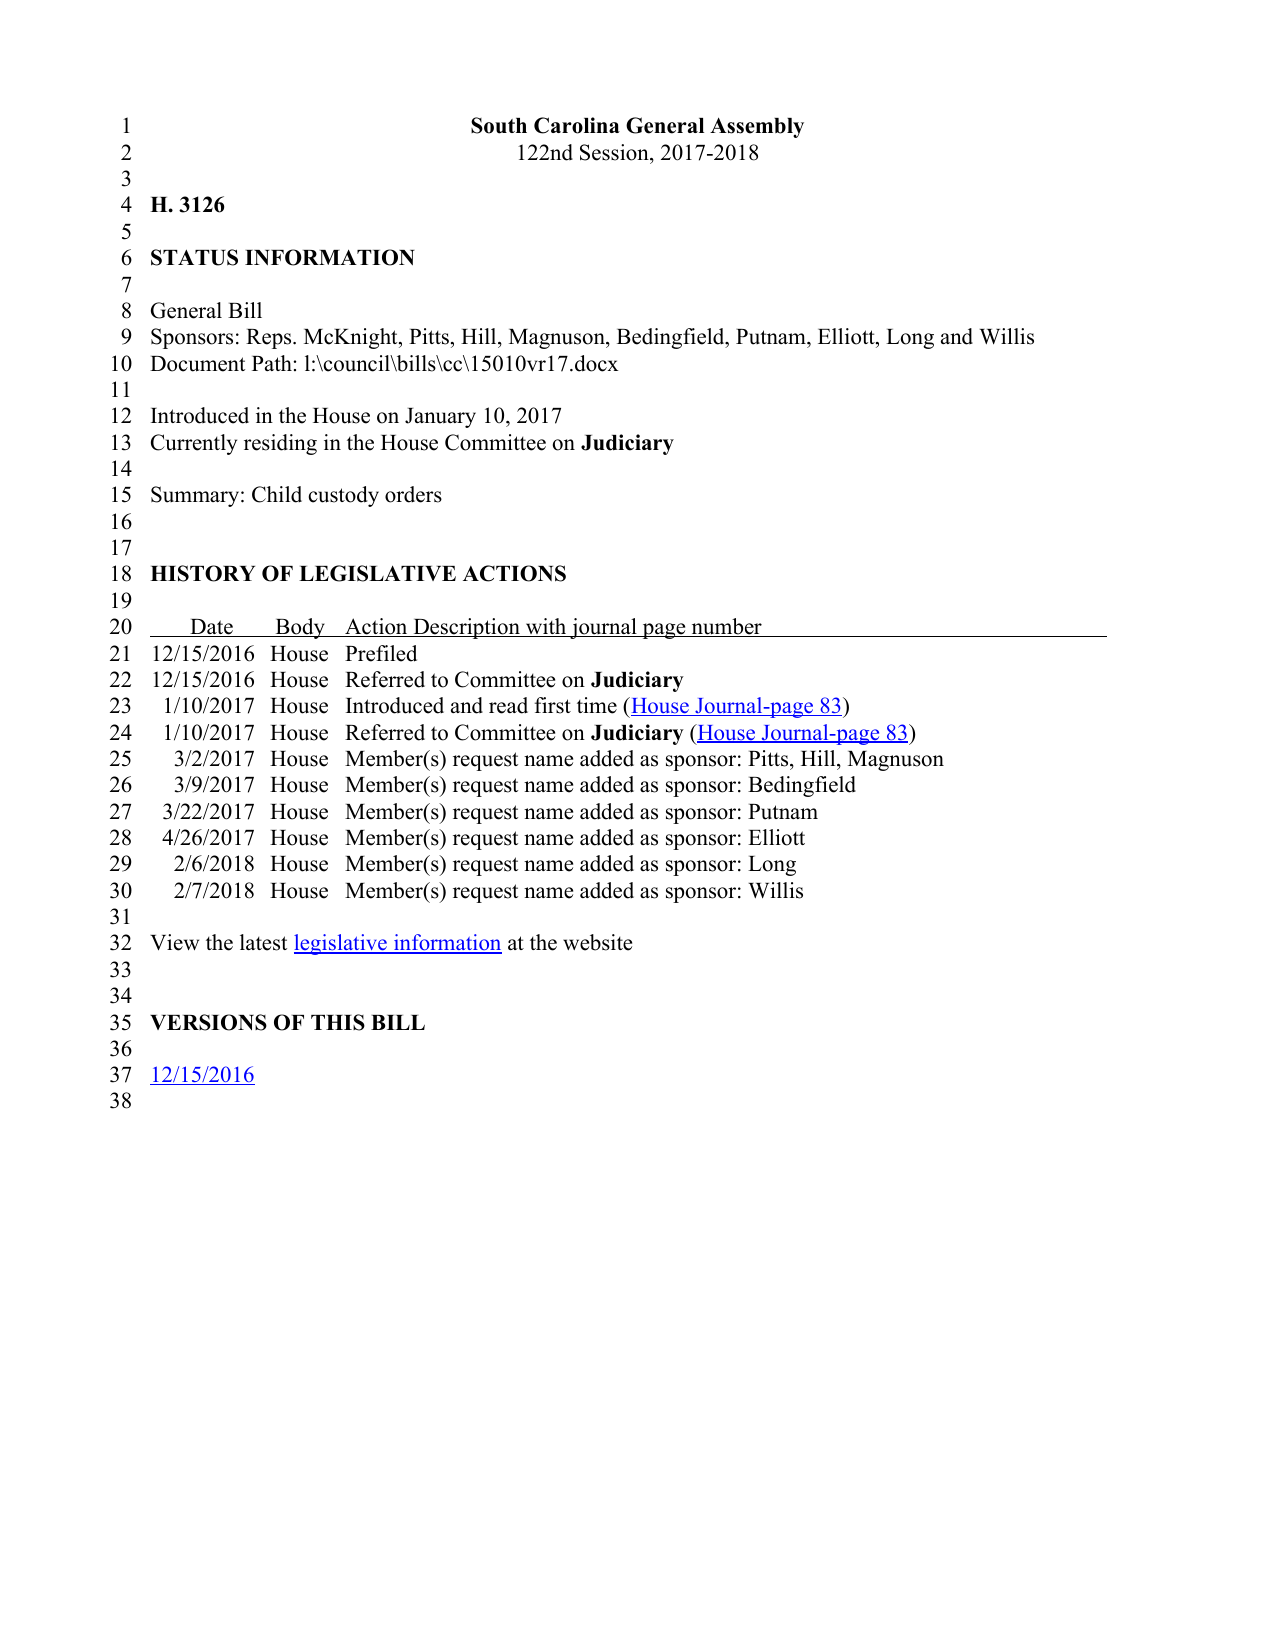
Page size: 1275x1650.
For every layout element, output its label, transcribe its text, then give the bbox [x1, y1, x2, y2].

text 2/7/2018 House Member(s) request name added as sponsor: Willis [150, 877, 1125, 903]
text 12/15/2016 House Referred to Committee on Judiciary [150, 666, 1125, 692]
text 122nd Session, 2017-2018 [150, 139, 1125, 165]
text Date Body Action Description with journal page number [150, 613, 1125, 639]
text General Bill [150, 297, 1125, 323]
text 3/22/2017 House Member(s) request name added as sponsor: Putnam [150, 798, 1125, 824]
text View the latest legislative information at the website [150, 929, 1125, 956]
text 3/9/2017 House Member(s) request name added as sponsor: Bedingfield [150, 771, 1125, 798]
text Summary: Child custody orders [150, 481, 1125, 508]
text 12/15/2016 [150, 1061, 1125, 1088]
text Sponsors: Reps. McKnight, Pitts, Hill, Magnuson, Bedingfield, Putnam, Elliott, Long and Willis [150, 323, 1125, 350]
text VERSIONS OF THIS BILL [150, 1008, 1125, 1035]
text Document Path: l:\council\bills\cc\15010vr17.docx [150, 350, 1125, 376]
text 12/15/2016 House Prefiled [150, 639, 1125, 666]
text 1/10/2017 House Referred to Committee on Judiciary (House Journal-page 83) [150, 719, 1125, 745]
text Introduced in the House on January 10, 2017 [150, 402, 1125, 429]
text Currently residing in the House Committee on Judiciary [150, 429, 1125, 455]
text HISTORY OF LEGISLATIVE ACTIONS [150, 561, 1125, 587]
text 2/6/2018 House Member(s) request name added as sponsor: Long [150, 850, 1125, 877]
text 4/26/2017 House Member(s) request name added as sponsor: Elliott [150, 824, 1125, 850]
text STATUS INFORMATION [150, 244, 1125, 271]
text South Carolina General Assembly [150, 112, 1125, 139]
text H. 3126 [150, 192, 1125, 218]
text 3/2/2017 House Member(s) request name added as sponsor: Pitts, Hill, Magnuson [150, 745, 1125, 771]
text 1/10/2017 House Introduced and read first time (House Journal-page 83) [150, 692, 1125, 719]
